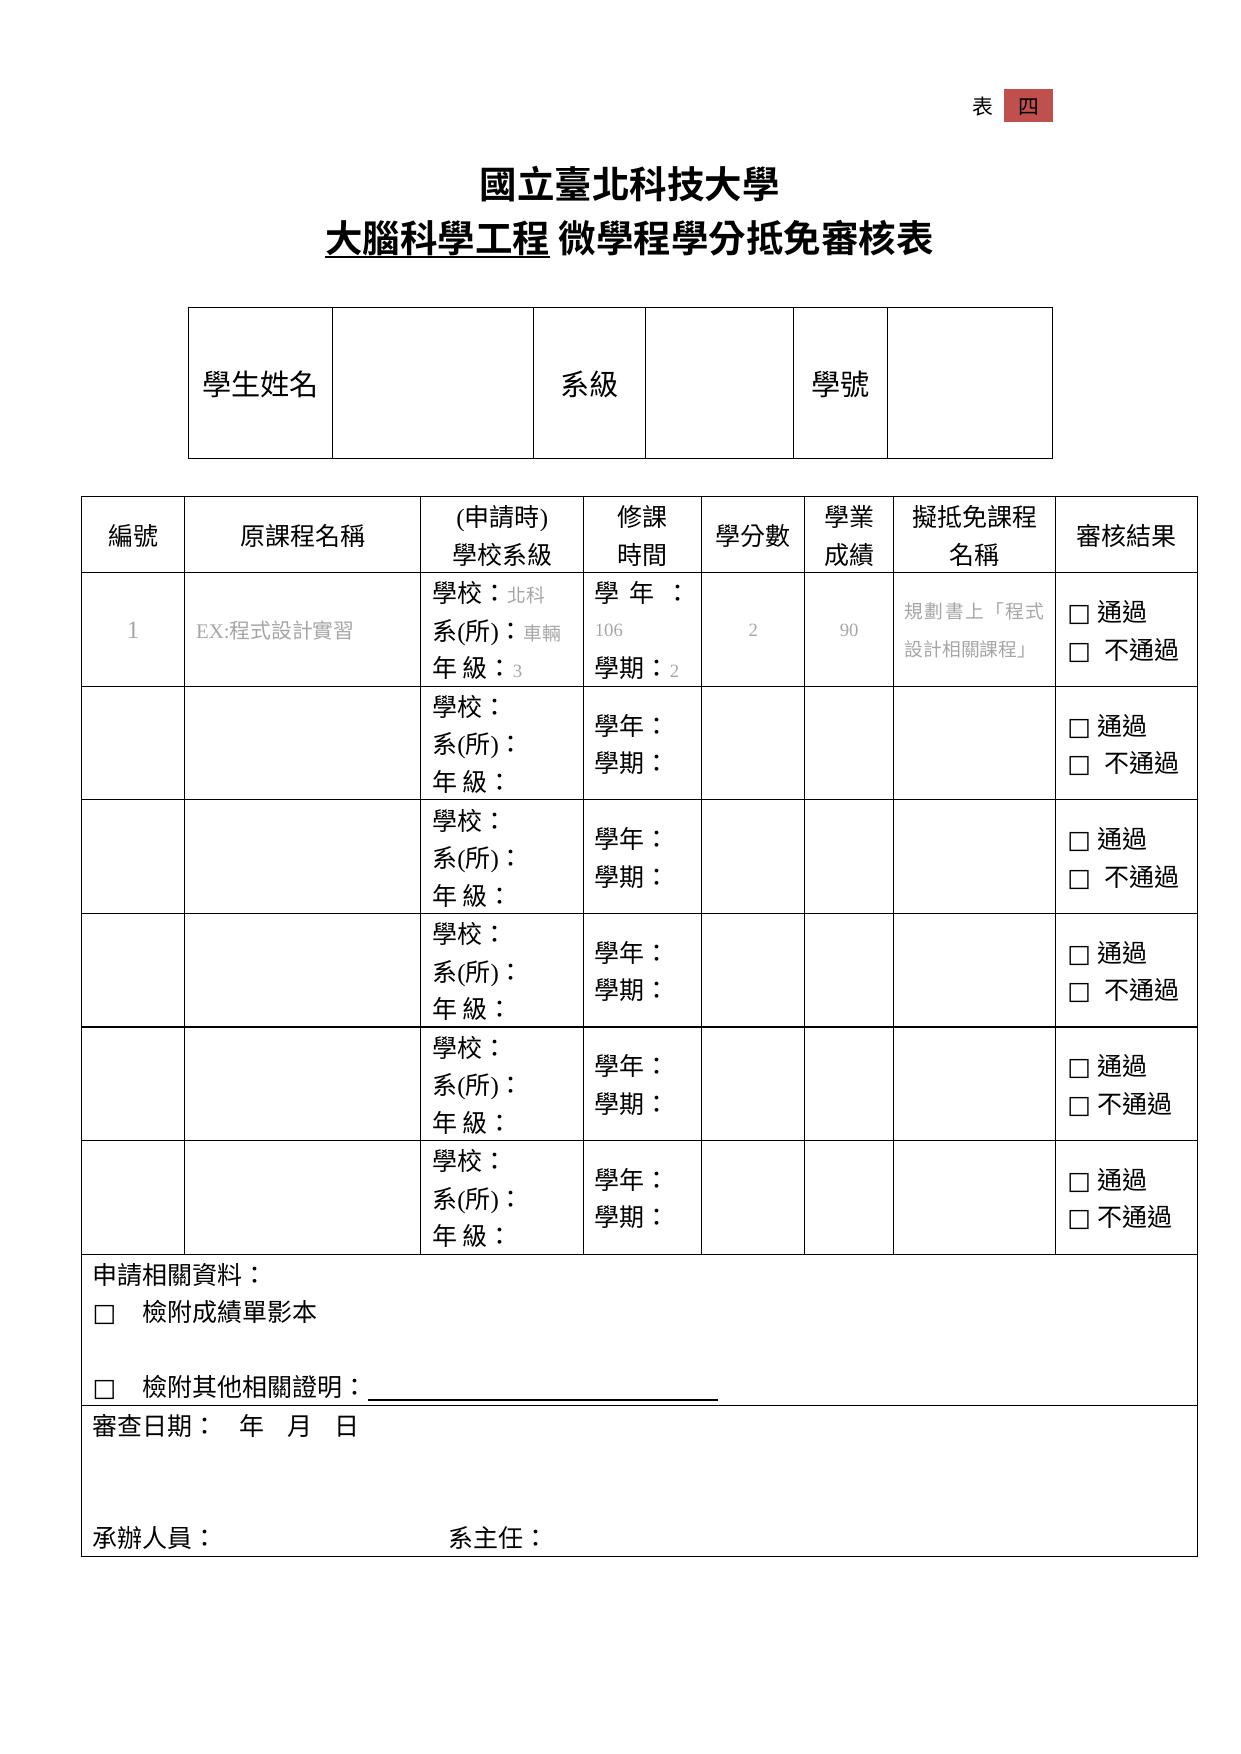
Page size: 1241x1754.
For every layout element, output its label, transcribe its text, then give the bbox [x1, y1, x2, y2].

table_cell [805, 1141, 893, 1253]
table_header [646, 308, 793, 458]
table_cell [702, 687, 804, 799]
table_cell 規劃書上「程式設計相關課程」 [894, 573, 1055, 686]
table_cell [82, 687, 184, 799]
table_header [888, 308, 1052, 458]
table_cell [82, 1028, 184, 1140]
table_cell [805, 800, 893, 913]
table_cell 學校： 系(所)： 年 級： [421, 1141, 583, 1253]
table_header (申請時) 學校系級 [421, 497, 583, 572]
table_cell [894, 1028, 1055, 1140]
table_cell 審查日期： 年 月 日 承辦人員： 系主任： [82, 1406, 1197, 1556]
table_cell [82, 914, 184, 1026]
table_cell [894, 800, 1055, 913]
table_cell [702, 1028, 804, 1140]
table_cell [185, 800, 420, 913]
table_cell 學年： 學期： [584, 1028, 701, 1140]
table_header 學分數 [702, 497, 804, 572]
table_header 修課 時間 [584, 497, 701, 572]
table_cell [702, 1141, 804, 1253]
table_cell [894, 687, 1055, 799]
table_cell 學年： 學期： [584, 800, 701, 913]
table_cell □ 通過 □ 不通過 [1056, 1141, 1197, 1253]
table_header 學生姓名 [189, 308, 332, 458]
table_header [333, 308, 533, 458]
table_cell [805, 914, 893, 1026]
table_header 原課程名稱 [185, 497, 420, 572]
text 國立臺北科技大學 [187, 155, 1053, 209]
table_cell [185, 1028, 420, 1140]
table_cell [185, 914, 420, 1026]
table_cell [702, 914, 804, 1026]
table_cell 申請相關資料： 檢附成績單影本 檢附其他相關證明： [82, 1255, 1197, 1404]
table_cell 學年： 學期： [584, 914, 701, 1026]
table_cell 1 [82, 573, 184, 686]
table_header 編號 [82, 497, 184, 572]
table_cell 學校： 系(所)： 年 級： [421, 687, 583, 799]
table_cell [894, 914, 1055, 1026]
table_cell 學校： 系(所)： 年 級： [421, 1028, 583, 1140]
table_cell 學年： 學期： [584, 687, 701, 799]
table_cell [185, 687, 420, 799]
table_cell □ 通過 不通過 [1056, 800, 1197, 913]
table_cell 學校： 系(所)： 年 級： [421, 914, 583, 1026]
table_cell [82, 800, 184, 913]
table_header 擬抵免課程 名稱 [894, 497, 1055, 572]
table_cell [894, 1141, 1055, 1253]
table_cell 學年：106 學期：2 [584, 573, 701, 686]
table_header 學號 [794, 308, 887, 458]
table_cell □ 通過 不通過 [1056, 573, 1197, 686]
table_cell 2 [702, 573, 804, 686]
table_cell 學年： 學期： [584, 1141, 701, 1253]
table_header 審核結果 [1056, 497, 1197, 572]
table_cell 學校：北科 系(所)：車輛 年 級：3 [421, 573, 583, 686]
table_cell [82, 1141, 184, 1253]
table_cell 學校： 系(所)： 年 級： [421, 800, 583, 913]
text 大腦科學工程 微學程學分抵免審核表 [187, 209, 1053, 263]
table_cell [702, 800, 804, 913]
table_header 學業成績 [805, 497, 893, 572]
table_cell EX:程式設計實習 [185, 573, 420, 686]
table_cell [805, 1028, 893, 1140]
table_cell □ 通過 □ 不通過 [1056, 1028, 1197, 1140]
table_cell □ 通過 不通過 [1056, 914, 1197, 1026]
table_cell [185, 1141, 420, 1253]
table_cell [805, 687, 893, 799]
table_cell 90 [805, 573, 893, 686]
table_cell □ 通過 不通過 [1056, 687, 1197, 799]
table_header 系級 [534, 308, 645, 458]
